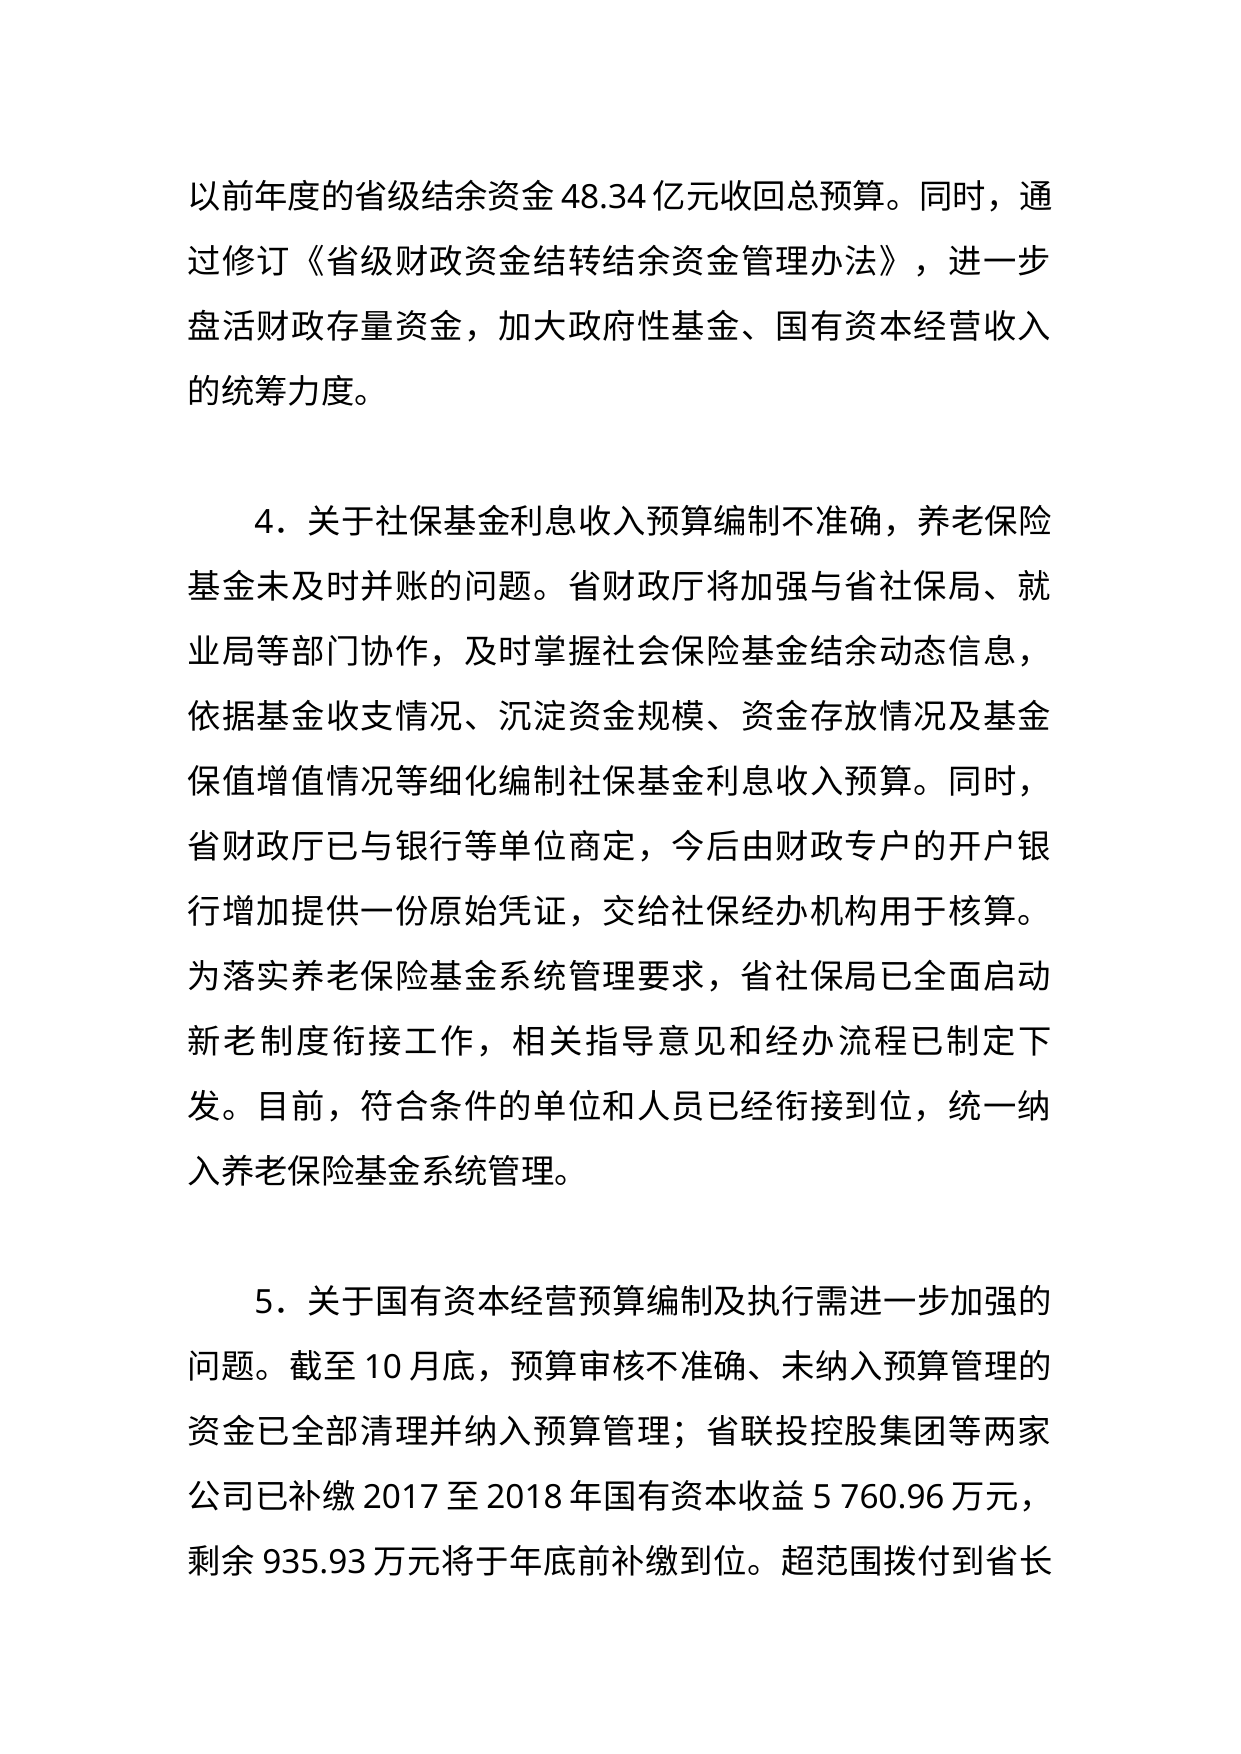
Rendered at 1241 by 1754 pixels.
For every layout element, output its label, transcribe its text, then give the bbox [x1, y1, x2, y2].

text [187, 162, 1053, 422]
text 4．关于社保基金利息收入预算编制不准确，养老保险基金未及时并账的问题。省财政厅将加强与省社保局、就业局等部门协作，及时掌握社会保险基金结余动态信息，依据基金收支情况、沉淀资金规模、资金存放情况及基金保值增值情况等细化编制社保基金利息收入预算。同时，省财政厅已与银行等单位商定，今后由财政专户的开户银行增加提供一份原始凭证，交给社保经办机构用于核算。为落实养老保险基金系统管理要求，省社保局已全面启动新老制度衔接工作，相关指导意见和经办流程已制定下发。目前，符合条件的单位和人员已经衔接到位，统一纳入养老保险基金系统管理。 [187, 487, 1053, 1202]
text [187, 1267, 1053, 1592]
